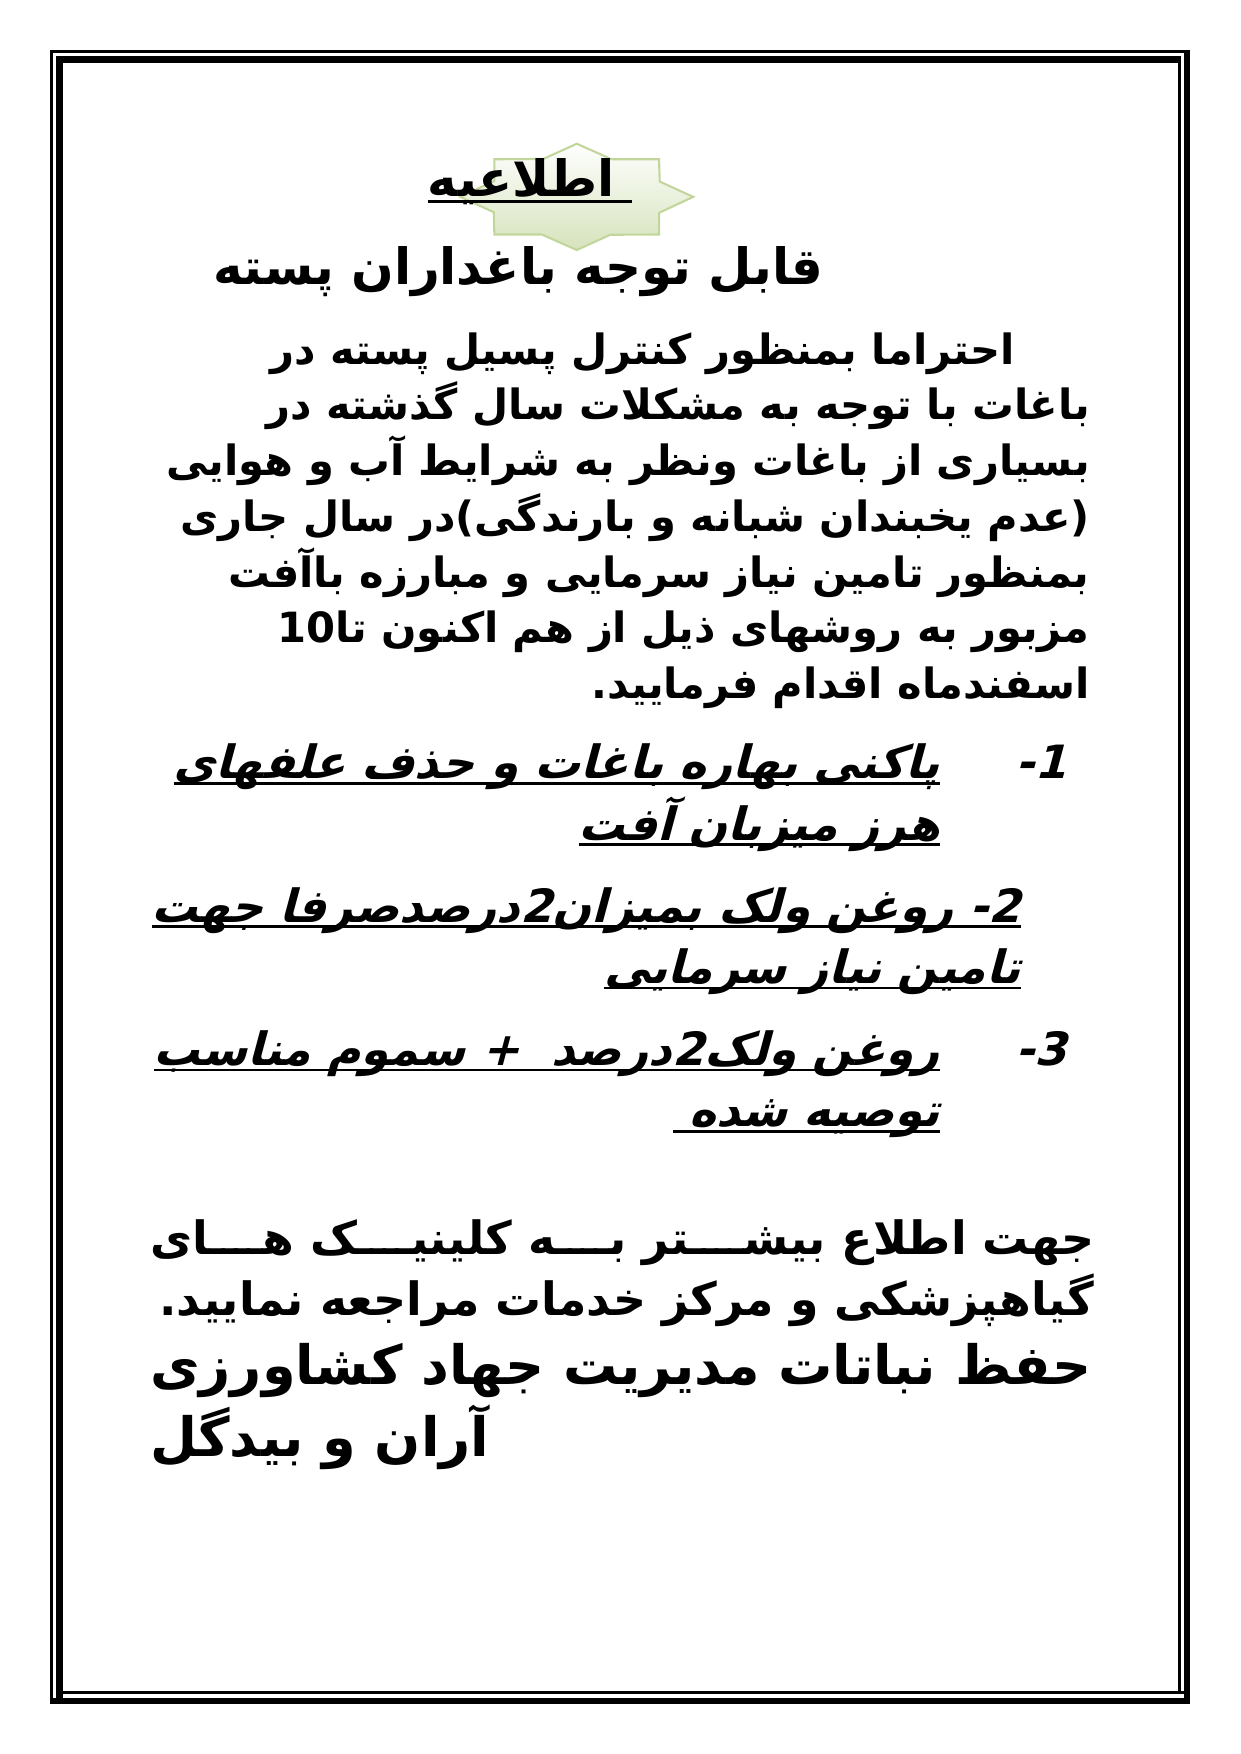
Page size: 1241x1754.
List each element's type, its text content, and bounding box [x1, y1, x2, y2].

text احتراما بمنظور کنترل پسیل پسته در باغات با توجه به مشکلات سال گذشته در بسیاری از باغات ونظر به شرایط آب و هوایی (عدم یخبندان شبانه و بارندگی)در سال جاری بمنظور تامین نیاز سرمایی و مبارزه باآفت مزبور به روشهای ذیل از هم اکنون تا10 اسفندماه اقدام فرمایید. [150, 325, 1090, 708]
text قابل توجه باغداران پسته [150, 238, 1090, 296]
list روغن ولک2درصد + سموم مناسب توصیه شده [150, 1023, 1015, 1138]
list حفظ نباتات مدیریت جهاد کشاورزی آران و بیدگل [150, 1334, 1095, 1469]
list جهت اطلاع بیشتر به کلینیک های گیاهپزشکی و مرکز خدمات مراجعه نمایید. [150, 1212, 1095, 1326]
list پاکنی بهاره باغات و حذف علفهای هرز میزبان آفت [150, 736, 1015, 851]
text اطلاعیه [150, 150, 1090, 208]
text 2- روغن ولک بمیزان2درصدصرفا جهت تامین نیاز سرمایی [150, 880, 1021, 994]
